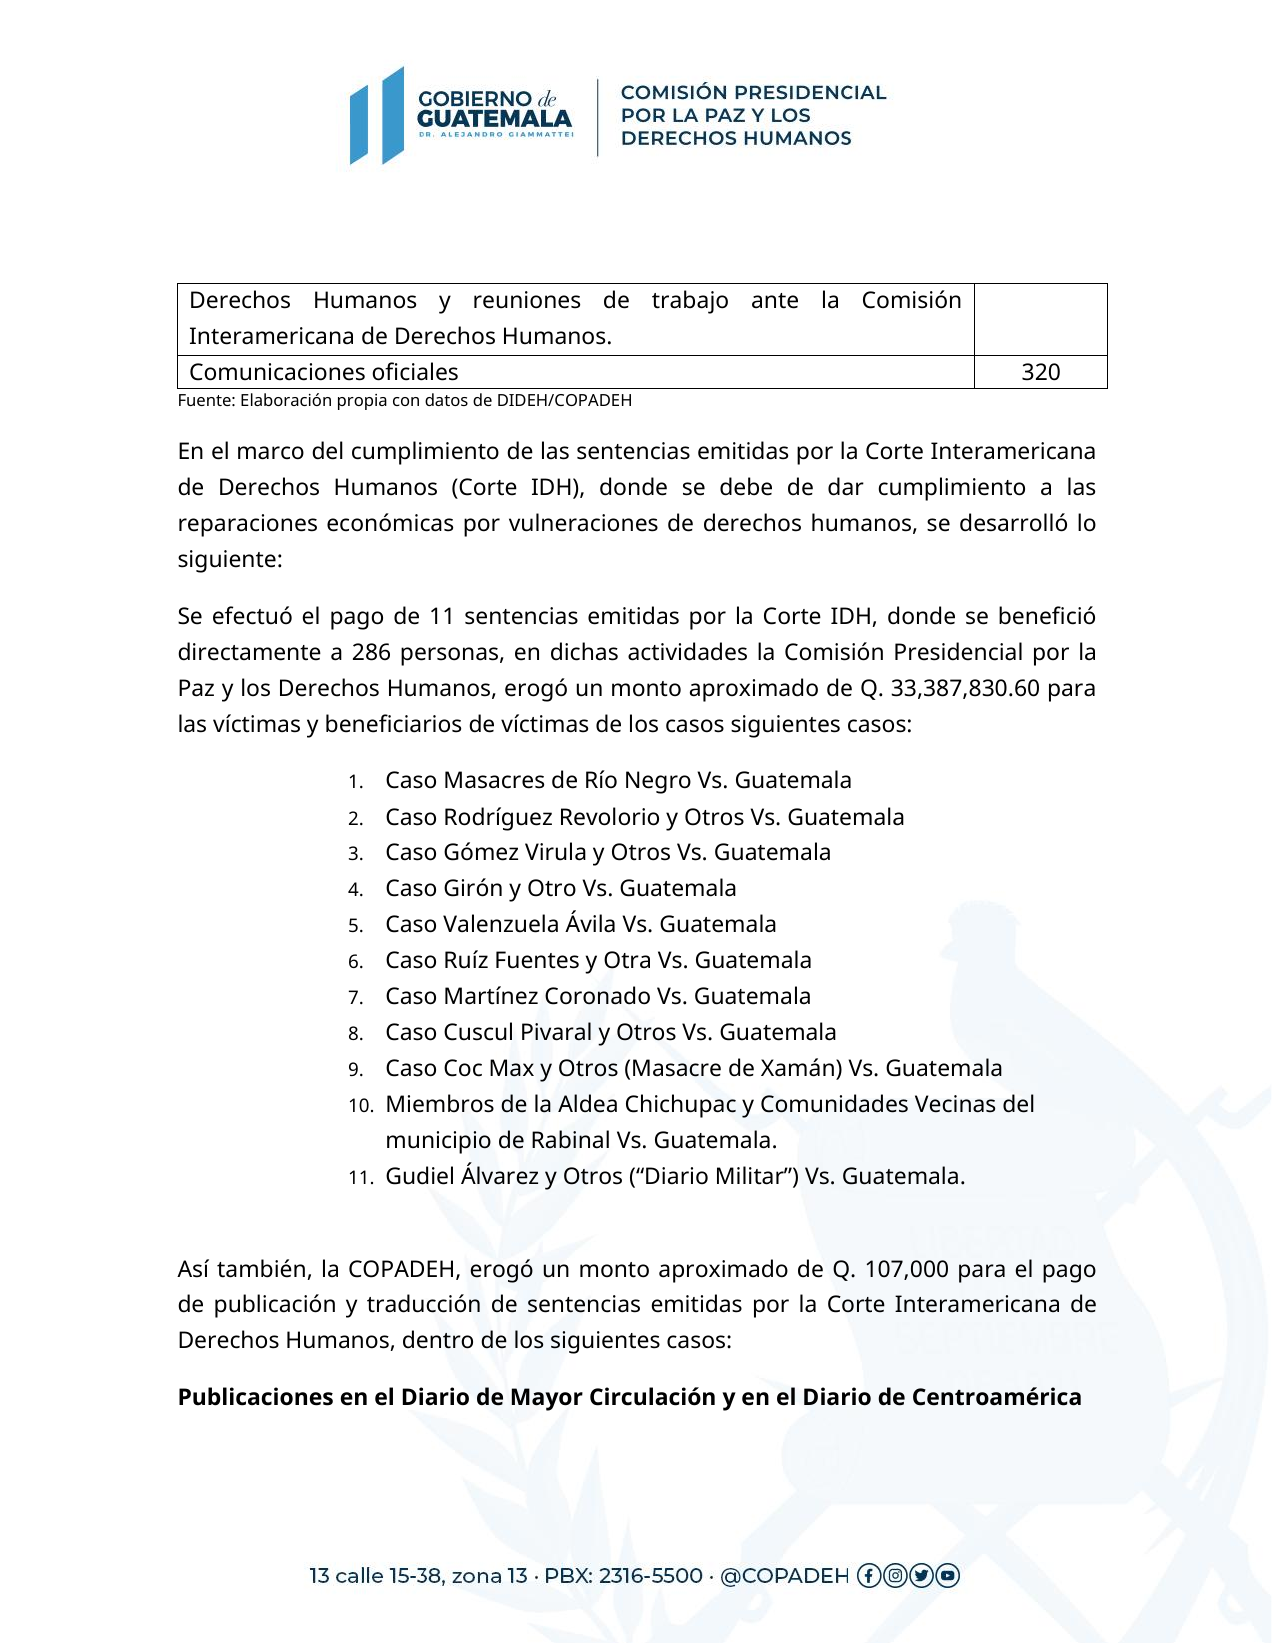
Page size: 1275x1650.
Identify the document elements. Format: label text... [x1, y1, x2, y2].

list Caso Girón y Otro Vs. Guatemala [348, 872, 1098, 903]
list Caso Martínez Coronado Vs. Guatemala [348, 980, 1098, 1011]
list Caso Ruíz Fuentes y Otra Vs. Guatemala [348, 944, 1098, 975]
list Caso Masacres de Río Negro Vs. Guatemala [348, 764, 1098, 796]
list Gudiel Álvarez y Otros (“Diario Militar”) Vs. Guatemala. [348, 1160, 1098, 1191]
list Caso Cuscul Pivaral y Otros Vs. Guatemala [348, 1016, 1098, 1047]
text Así también, la COPADEH, erogó un monto aproximado de Q. 107,000 para el pago de publicación y traducción de sentencias emitidas por la Corte Interamericana de Derechos Humanos, dentro de los siguientes casos: [177, 1252, 1098, 1356]
picture [0, 0, 1272, 1643]
list Caso Rodríguez Revolorio y Otros Vs. Guatemala [348, 800, 1098, 832]
list Caso Gómez Virula y Otros Vs. Guatemala [348, 836, 1098, 868]
text En el marco del cumplimiento de las sentencias emitidas por la Corte Interamericana de Derechos Humanos (Corte IDH), donde se debe de dar cumplimiento a las reparaciones económicas por vulneraciones de derechos humanos, se desarrolló lo siguiente: [177, 435, 1098, 574]
text Se efectuó el pago de 11 sentencias emitidas por la Corte IDH, donde se benefició directamente a 286 personas, en dichas actividades la Comisión Presidencial por la Paz y los Derechos Humanos, erogó un monto aproximado de Q. 33,387,830.60 para las víctimas y beneficiarios de víctimas de los casos siguientes casos: [177, 600, 1098, 739]
text Publicaciones en el Diario de Mayor Circulación y en el Diario de Centroamérica [177, 1381, 1098, 1412]
list Caso Valenzuela Ávila Vs. Guatemala [348, 908, 1098, 939]
table_cell 5 [975, 284, 1107, 355]
list Caso Coc Max y Otros (Masacre de Xamán) Vs. Guatemala [348, 1052, 1098, 1083]
table_cell 320 [975, 356, 1107, 387]
text Fuente: Elaboración propia con datos de DIDEH/COPADEH [177, 389, 1098, 411]
list Miembros de la Aldea Chichupac y Comunidades Vecinas del municipio de Rabinal Vs. Guatemala. [348, 1088, 1098, 1155]
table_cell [178, 284, 974, 355]
table_cell Comunicaciones oficiales [178, 356, 974, 387]
